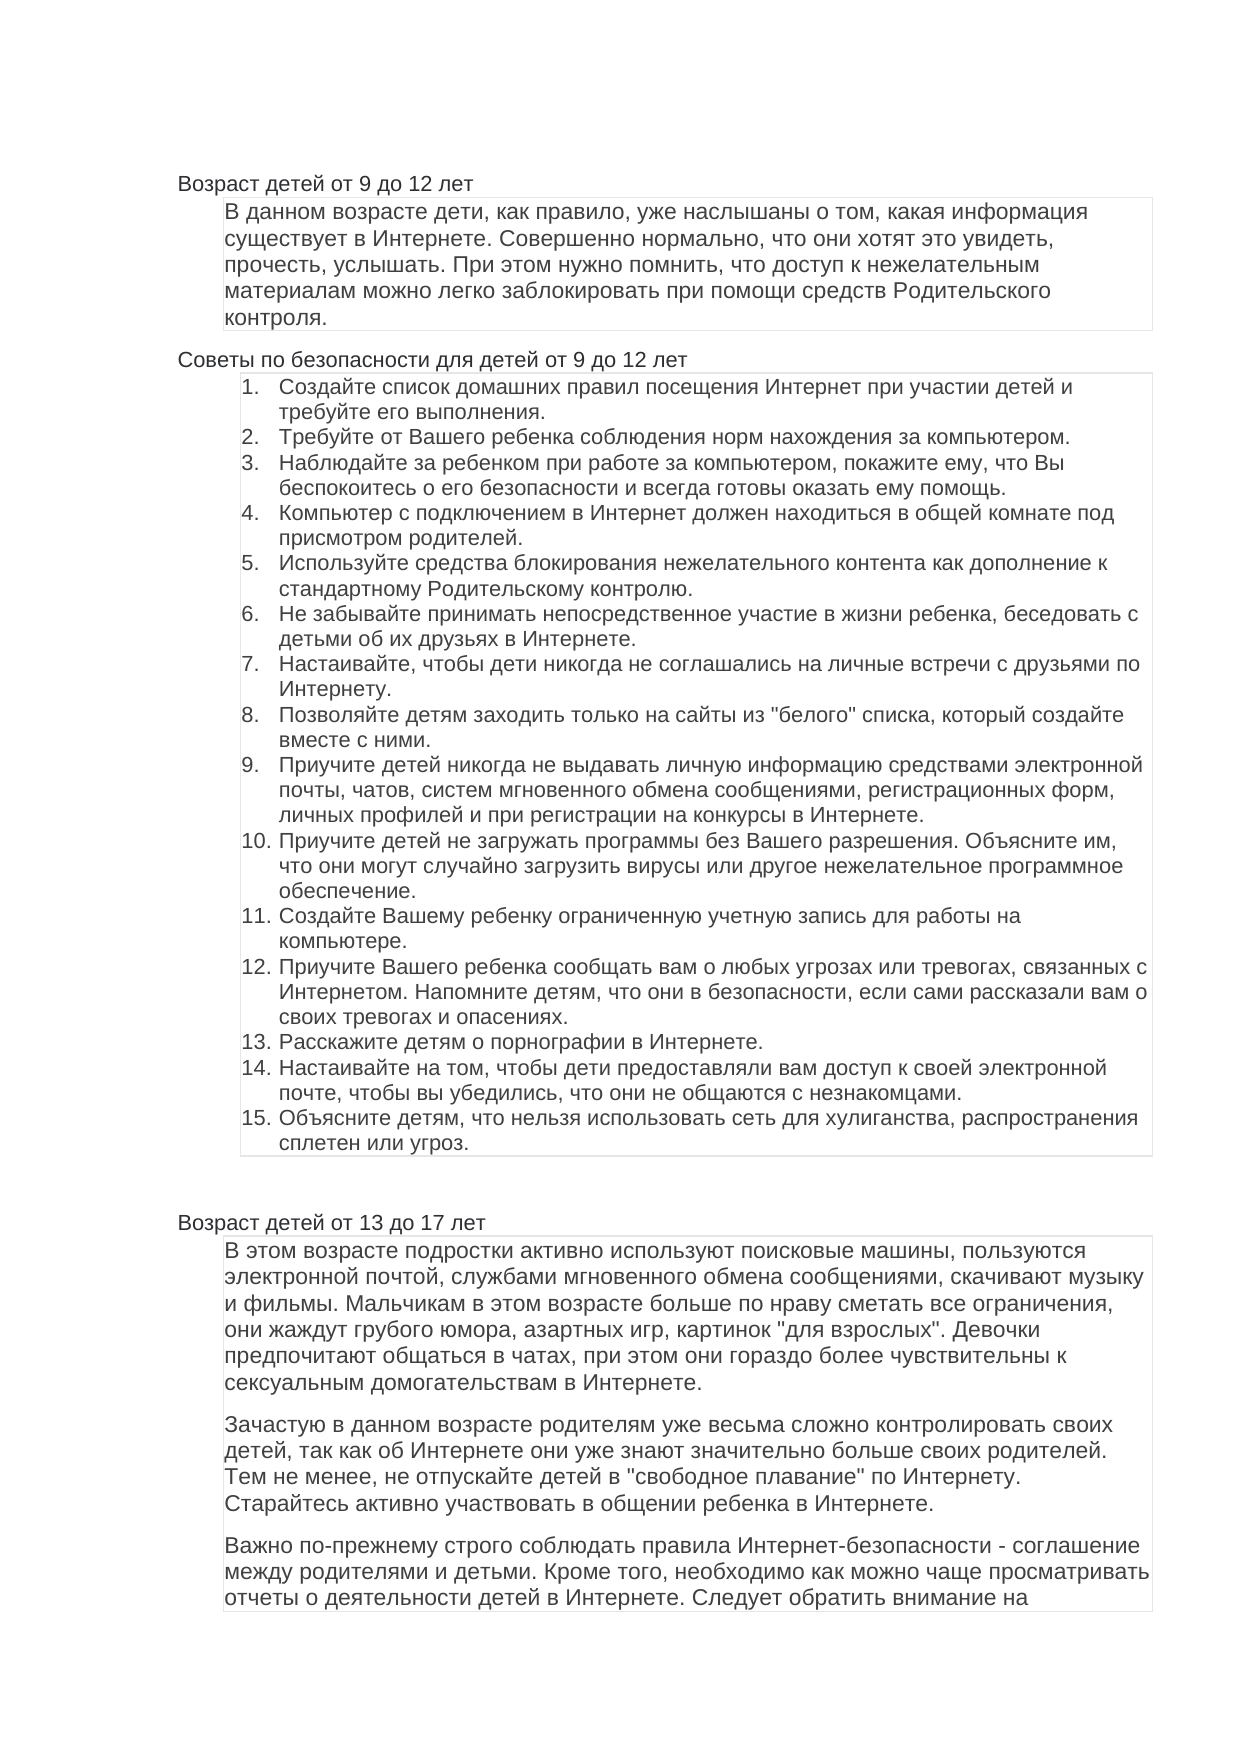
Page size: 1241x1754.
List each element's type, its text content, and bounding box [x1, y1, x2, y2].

list Требуйте от Вашего ребенка соблюдения норм нахождения за компьютером. [241, 423, 1152, 448]
list Настаивайте, чтобы дети никогда не соглашались на личные встречи с друзьями по Интернету. [241, 649, 1152, 700]
list Компьютер с подключением в Интернет должен находиться в общей комнате под присмотром родителей. [241, 498, 1152, 549]
text Возраст детей от 13 до 17 лет [177, 1210, 1152, 1235]
list Наблюдайте за ребенком при работе за компьютером, покажите ему, что Вы беспокоитесь о его безопасности и всегда готовы оказать ему помощь. [241, 448, 1152, 498]
text Советы по безопасности для детей от 9 до 12 лет [177, 347, 1152, 372]
list Создайте Вашему ребенку ограниченную учетную запись для работы на компьютере. [241, 902, 1152, 952]
list Используйте средства блокирования нежелательного контента как дополнение к стандартному Родительскому контролю. [241, 549, 1152, 599]
text В этом возрасте подростки активно используют поисковые машины, пользуются электронной почтой, службами мгновенного обмена сообщениями, скачивают музыку и фильмы. Мальчикам в этом возрасте больше по нраву сметать все ограничения, они жаждут грубого юмора, азартных игр, картинок "для взрослых". Девочки предпочитают общаться в чатах, при этом они гораздо более чувствительны к сексуальным домогательствам в Интернете. [224, 1237, 1152, 1395]
text В данном возрасте дети, как правило, уже наслышаны о том, какая информация существует в Интернете. Совершенно нормально, что они хотят это увидеть, прочесть, услышать. При этом нужно помнить, что доступ к нежелательным материалам можно легко заблокировать при помощи средств Родительского контроля. [224, 198, 1152, 330]
list Создайте список домашних правил посещения Интернет при участии детей и требуйте его выполнения. [241, 374, 1152, 423]
list Объясните детям, что нельзя использовать сеть для хулиганства, распространения сплетен или угроз. [241, 1103, 1152, 1155]
list Настаивайте на том, чтобы дети предоставляли вам доступ к своей электронной почте, чтобы вы убедились, что они не общаются с незнакомцами. [241, 1053, 1152, 1103]
list Приучите Вашего ребенка сообщать вам о любых угрозах или тревогах, связанных с Интернетом. Напомните детям, что они в безопасности, если сами рассказали вам о своих тревогах и опасениях. [241, 952, 1152, 1028]
text Возраст детей от 9 до 12 лет [177, 171, 1152, 197]
list Позволяйте детям заходить только на сайты из "белого" списка, который создайте вместе с ними. [241, 700, 1152, 750]
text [224, 1530, 1152, 1611]
list Расскажите детям о порнографии в Интернете. [241, 1028, 1152, 1053]
list Приучите детей никогда не выдавать личную информацию средствами электронной почты, чатов, систем мгновенного обмена сообщениями, регистрационных форм, личных профилей и при регистрации на конкурсы в Интернете. [241, 750, 1152, 826]
list Приучите детей не загружать программы без Вашего разрешения. Объясните им, что они могут случайно загрузить вирусы или другое нежелательное программное обеспечение. [241, 826, 1152, 902]
text Зачастую в данном возрасте родителям уже весьма сложно контролировать своих детей, так как об Интернете они уже знают значительно больше своих родителей. Тем не менее, не отпускайте детей в "свободное плавание" по Интернету. Старайтесь активно участвовать в общении ребенка в Интернете. [224, 1409, 1152, 1516]
list Не забывайте принимать непосредственное участие в жизни ребенка, беседовать с детьми об их друзьях в Интернете. [241, 599, 1152, 649]
